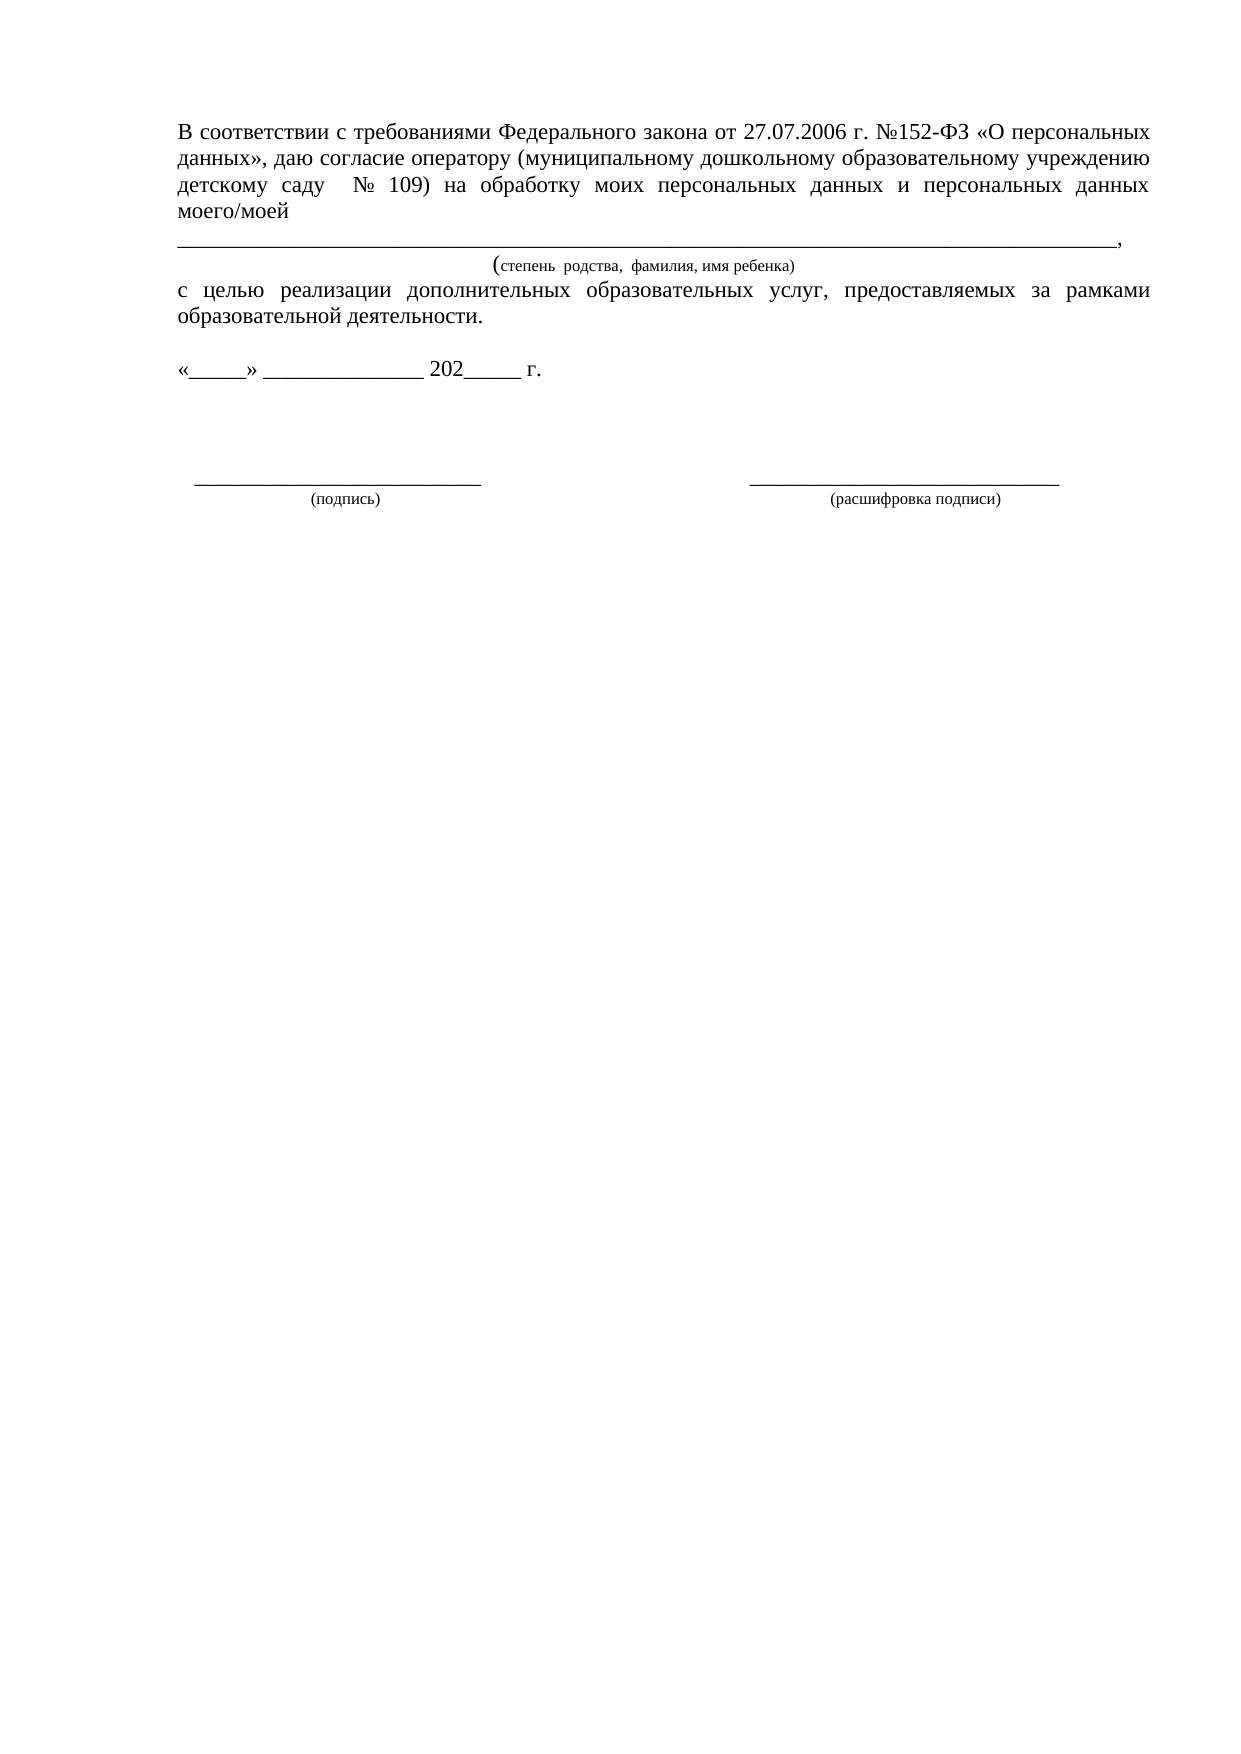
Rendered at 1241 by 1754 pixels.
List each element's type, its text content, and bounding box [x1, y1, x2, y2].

text с целью реализации дополнительных образовательных услуг, предоставляемых за рамками образовательной деятельности. [177, 276, 1152, 329]
list (степень родства, фамилия, имя ребенка) [252, 250, 1152, 276]
text В соответствии с требованиями Федерального закона от 27.07.2006 г. №152-ФЗ «О персональных данных», даю согласие оператору (муниципальному дошкольному образовательному учреждению детскому саду № 109) на обработку моих персональных данных и персональных данных моего/моей __________________________________________________________________________________, [177, 118, 1152, 250]
text «_____» ______________ 202_____ г. [177, 355, 1152, 382]
text _________________________ ___________________________ [177, 462, 1152, 489]
text (подпись) (расшифровка подписи) [177, 489, 1152, 508]
